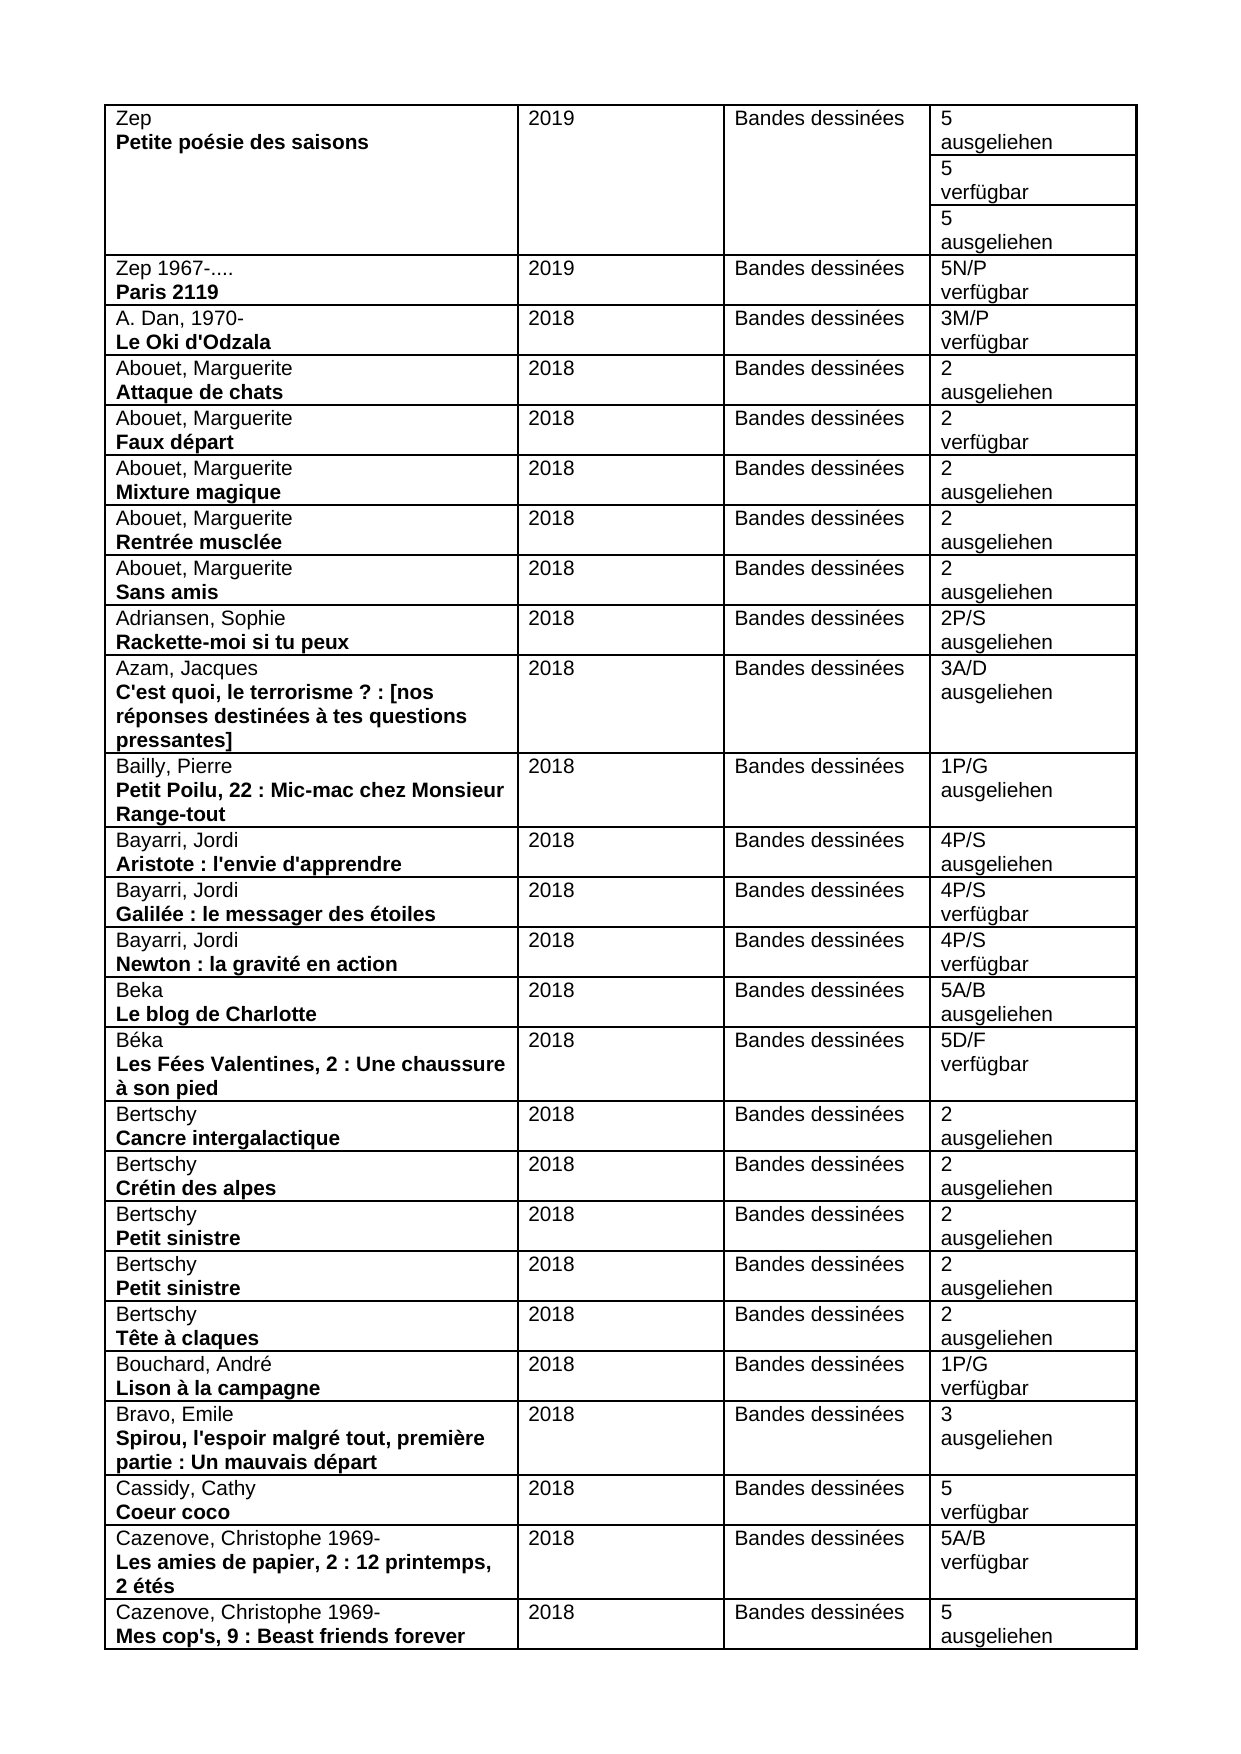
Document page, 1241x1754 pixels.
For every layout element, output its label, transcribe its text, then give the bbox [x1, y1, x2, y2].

table_cell Cazenove, Christophe 1969- Mes cop's, 9 : Beast friends forever [106, 1600, 517, 1648]
table_cell 5 ausgeliehen [931, 1600, 1135, 1648]
table_cell Bandes dessinées [725, 1152, 929, 1200]
table_cell 1P/G verfügbar [931, 1352, 1135, 1400]
table_cell Beka Le blog de Charlotte [106, 978, 517, 1026]
table_cell 2019 [519, 256, 723, 304]
table_cell 4P/S ausgeliehen [931, 828, 1135, 876]
table_cell 2 ausgeliehen [931, 1102, 1135, 1150]
table_cell Bayarri, Jordi Galilée : le messager des étoiles [106, 878, 517, 926]
table_cell Abouet, Marguerite Sans amis [106, 556, 517, 604]
table_cell 2018 [519, 1476, 723, 1524]
table_cell 2018 [519, 1252, 723, 1300]
table_cell Bandes dessinées [725, 106, 929, 254]
table_cell Bandes dessinées [725, 1202, 929, 1250]
table_cell Bayarri, Jordi Aristote : l'envie d'apprendre [106, 828, 517, 876]
table_cell 2018 [519, 406, 723, 454]
table_cell Abouet, Marguerite Attaque de chats [106, 356, 517, 404]
table_cell Adriansen, Sophie Rackette-moi si tu peux [106, 606, 517, 654]
table_cell 2018 [519, 928, 723, 976]
table_cell 2018 [519, 356, 723, 404]
table_cell 2018 [519, 606, 723, 654]
table_cell Bertschy Cancre intergalactique [106, 1102, 517, 1150]
table_cell Bandes dessinées [725, 978, 929, 1026]
table_cell 4P/S verfügbar [931, 878, 1135, 926]
table_cell Bravo, Emile Spirou, l'espoir malgré tout, première partie : Un mauvais départ [106, 1402, 517, 1474]
table_cell 2 verfügbar [931, 406, 1135, 454]
table_cell Béka Les Fées Valentines, 2 : Une chaussure à son pied [106, 1028, 517, 1100]
table_cell Bertschy Crétin des alpes [106, 1152, 517, 1200]
table_cell Bouchard, André Lison à la campagne [106, 1352, 517, 1400]
table_cell 5D/F verfügbar [931, 1028, 1135, 1100]
table_cell Bandes dessinées [725, 356, 929, 404]
table_cell 2018 [519, 1302, 723, 1350]
table_cell Zep 1967-.... Paris 2119 [106, 256, 517, 304]
table_cell Abouet, Marguerite Faux départ [106, 406, 517, 454]
table_cell Bandes dessinées [725, 606, 929, 654]
table_cell 2018 [519, 1402, 723, 1474]
table_cell Bandes dessinées [725, 1352, 929, 1400]
table_cell 2 ausgeliehen [931, 456, 1135, 504]
table_cell 5 ausgeliehen [931, 206, 1135, 254]
table_cell Bandes dessinées [725, 306, 929, 354]
table_cell 2018 [519, 456, 723, 504]
table_cell 5A/B verfügbar [931, 1526, 1135, 1598]
table_cell 2 ausgeliehen [931, 506, 1135, 554]
table_cell Cazenove, Christophe 1969- Les amies de papier, 2 : 12 printemps, 2 étés [106, 1526, 517, 1598]
table_cell Bertschy Tête à claques [106, 1302, 517, 1350]
table_cell Bandes dessinées [725, 754, 929, 826]
table_cell 2018 [519, 506, 723, 554]
table_cell Bandes dessinées [725, 928, 929, 976]
table_cell 2018 [519, 656, 723, 752]
table_cell 5 verfügbar [931, 156, 1135, 204]
table_cell Bandes dessinées [725, 256, 929, 304]
table_cell Bandes dessinées [725, 656, 929, 752]
table_cell Azam, Jacques C'est quoi, le terrorisme ? : [nos réponses destinées à tes questions pressantes] [106, 656, 517, 752]
table_cell Bandes dessinées [725, 1302, 929, 1350]
table_cell Zep Petite poésie des saisons [106, 106, 517, 254]
table_cell 2018 [519, 754, 723, 826]
table_cell 2018 [519, 878, 723, 926]
table_cell 2018 [519, 556, 723, 604]
table_cell 2 ausgeliehen [931, 356, 1135, 404]
table_cell Bailly, Pierre Petit Poilu, 22 : Mic-mac chez Monsieur Range-tout [106, 754, 517, 826]
table_cell 2018 [519, 828, 723, 876]
table_cell 5 verfügbar [931, 1476, 1135, 1524]
table_cell 2 ausgeliehen [931, 1152, 1135, 1200]
table_cell 4P/S verfügbar [931, 928, 1135, 976]
table_cell 2018 [519, 978, 723, 1026]
table_cell Cassidy, Cathy Coeur coco [106, 1476, 517, 1524]
table_cell Bandes dessinées [725, 1600, 929, 1648]
table_cell 2018 [519, 1202, 723, 1250]
table_cell Bandes dessinées [725, 506, 929, 554]
table_cell Bandes dessinées [725, 1402, 929, 1474]
table_cell 3 ausgeliehen [931, 1402, 1135, 1474]
table_cell Bandes dessinées [725, 878, 929, 926]
table_cell Bandes dessinées [725, 556, 929, 604]
table_cell 5 ausgeliehen [931, 106, 1135, 154]
table_cell 2 ausgeliehen [931, 1302, 1135, 1350]
table_cell 2018 [519, 1102, 723, 1150]
table_cell Bertschy Petit sinistre [106, 1202, 517, 1250]
table_cell Bandes dessinées [725, 1252, 929, 1300]
table_cell 5A/B ausgeliehen [931, 978, 1135, 1026]
table_cell 2 ausgeliehen [931, 1202, 1135, 1250]
table_cell Bandes dessinées [725, 406, 929, 454]
table_cell 3M/P verfügbar [931, 306, 1135, 354]
table_cell Bandes dessinées [725, 1476, 929, 1524]
table_cell 2018 [519, 1352, 723, 1400]
table_cell 2 ausgeliehen [931, 1252, 1135, 1300]
table_cell Bertschy Petit sinistre [106, 1252, 517, 1300]
table_cell 2P/S ausgeliehen [931, 606, 1135, 654]
table_cell 2018 [519, 1526, 723, 1598]
table_cell 2 ausgeliehen [931, 556, 1135, 604]
table_cell Bandes dessinées [725, 1028, 929, 1100]
table_cell A. Dan, 1970- Le Oki d'Odzala [106, 306, 517, 354]
table_cell 1P/G ausgeliehen [931, 754, 1135, 826]
table_cell 2018 [519, 1152, 723, 1200]
table_cell 2018 [519, 1600, 723, 1648]
table_cell 5N/P verfügbar [931, 256, 1135, 304]
table_cell Bandes dessinées [725, 1526, 929, 1598]
table_cell Abouet, Marguerite Mixture magique [106, 456, 517, 504]
table_cell 2019 [519, 106, 723, 254]
table_cell Abouet, Marguerite Rentrée musclée [106, 506, 517, 554]
table_cell Bayarri, Jordi Newton : la gravité en action [106, 928, 517, 976]
table_cell 3A/D ausgeliehen [931, 656, 1135, 752]
table_cell 2018 [519, 1028, 723, 1100]
table_cell Bandes dessinées [725, 456, 929, 504]
table_cell Bandes dessinées [725, 828, 929, 876]
table_cell Bandes dessinées [725, 1102, 929, 1150]
table_cell 2018 [519, 306, 723, 354]
